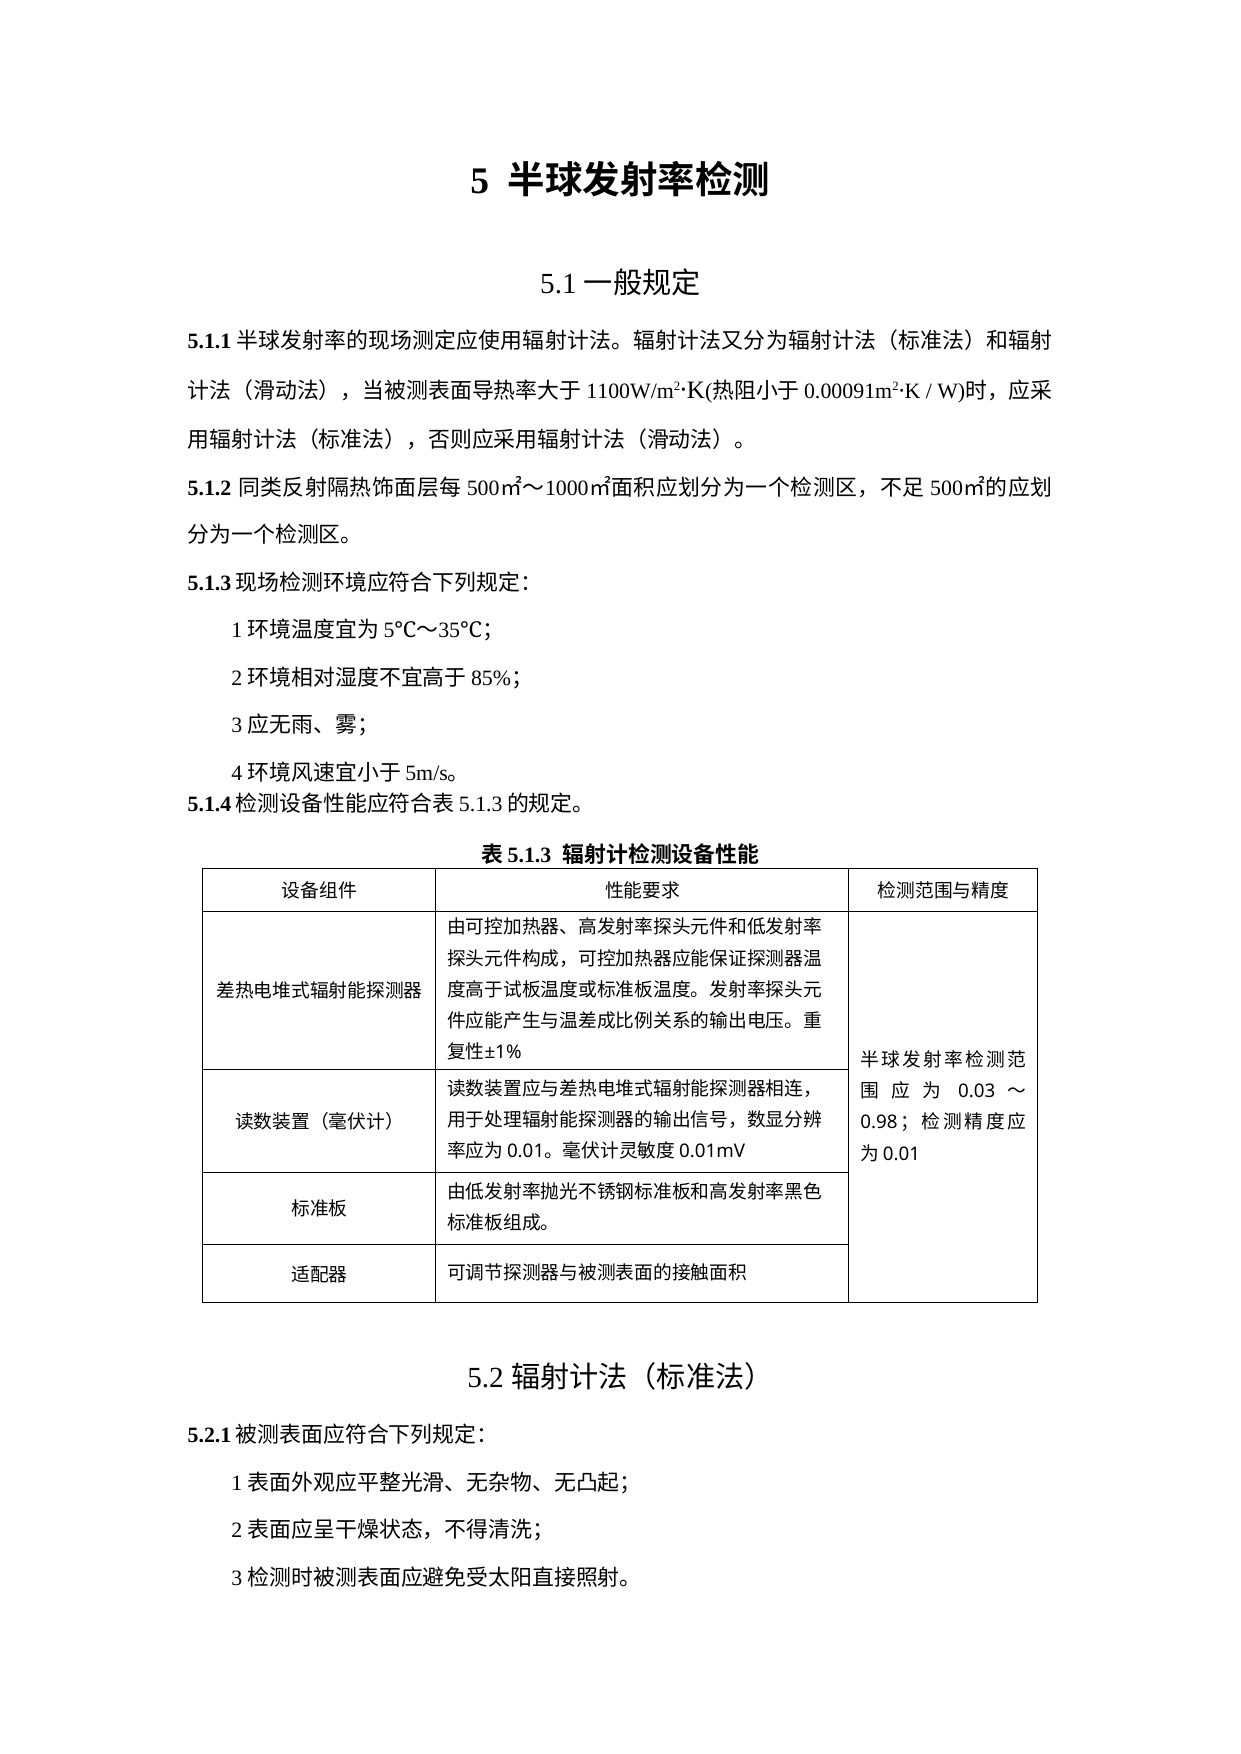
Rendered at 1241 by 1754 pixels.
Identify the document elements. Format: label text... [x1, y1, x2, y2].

subtitle 5 半球发射率检测 [187, 150, 1053, 204]
table_cell 半球发射率检测范围应为0.03～0.98；检测精度应为0.01 [849, 912, 1037, 1302]
text 5.1.2 同类反射隔热饰面层每500㎡～1000㎡面积应划分为一个检测区，不足500㎡的应划分为一个检测区。 [187, 469, 1053, 549]
text 5.2.1被测表面应符合下列规定： [187, 1417, 1053, 1449]
table_cell 差热电堆式辐射能探测器 [203, 912, 435, 1068]
subtitle 5.2 辐射计法（标准法） [187, 1353, 1053, 1396]
table_header 性能要求 [436, 869, 848, 911]
table_header 检测范围与精度 [849, 869, 1037, 911]
text 2 环境相对湿度不宜高于85%； [187, 659, 1053, 691]
subtitle 5.1 一般规定 [187, 260, 1053, 302]
text 5.1.3现场检测环境应符合下列规定： [187, 564, 1053, 596]
text 5.1.4检测设备性能应符合表5.1.3的规定。 [187, 786, 1053, 818]
table_cell 读数装置（毫伏计） [203, 1070, 435, 1172]
text 2 表面应呈干燥状态，不得清洗； [187, 1512, 1053, 1544]
table_cell 标准板 [203, 1173, 435, 1244]
table_header 设备组件 [203, 869, 435, 911]
text 4 环境风速宜小于5m/s。 [187, 754, 1053, 786]
table_cell 可调节探测器与被测表面的接触面积 [436, 1245, 848, 1302]
table_cell 读数装置应与差热电堆式辐射能探测器相连，用于处理辐射能探测器的输出信号，数显分辨率应为0.01。毫伏计灵敏度0.01mV [436, 1070, 848, 1172]
text 1 环境温度宜为5℃～35℃； [187, 612, 1053, 644]
table_cell 由低发射率抛光不锈钢标准板和高发射率黑色标准板组成。 [436, 1173, 848, 1244]
text 1 表面外观应平整光滑、无杂物、无凸起； [187, 1464, 1053, 1496]
text 3 应无雨、雾； [187, 707, 1053, 739]
table_cell 适配器 [203, 1245, 435, 1302]
text 5.1.1半球发射率的现场测定应使用辐射计法。辐射计法又分为辐射计法（标准法）和辐射计法（滑动法），当被测表面导热率大于1100W/m2·K(热阻小于0.00091m2·K / W)时，应采用辐射计法（标准法），否则应采用辐射计法（滑动法）。 [187, 323, 1053, 454]
text 表5.1.3 辐射计检测设备性能 [187, 843, 1053, 868]
table_cell 由可控加热器、高发射率探头元件和低发射率探头元件构成，可控加热器应能保证探测器温度高于试板温度或标准板温度。发射率探头元件应能产生与温差成比例关系的输出电压。重复性±1% [436, 912, 848, 1068]
text 3 检测时被测表面应避免受太阳直接照射。 [187, 1559, 1053, 1591]
